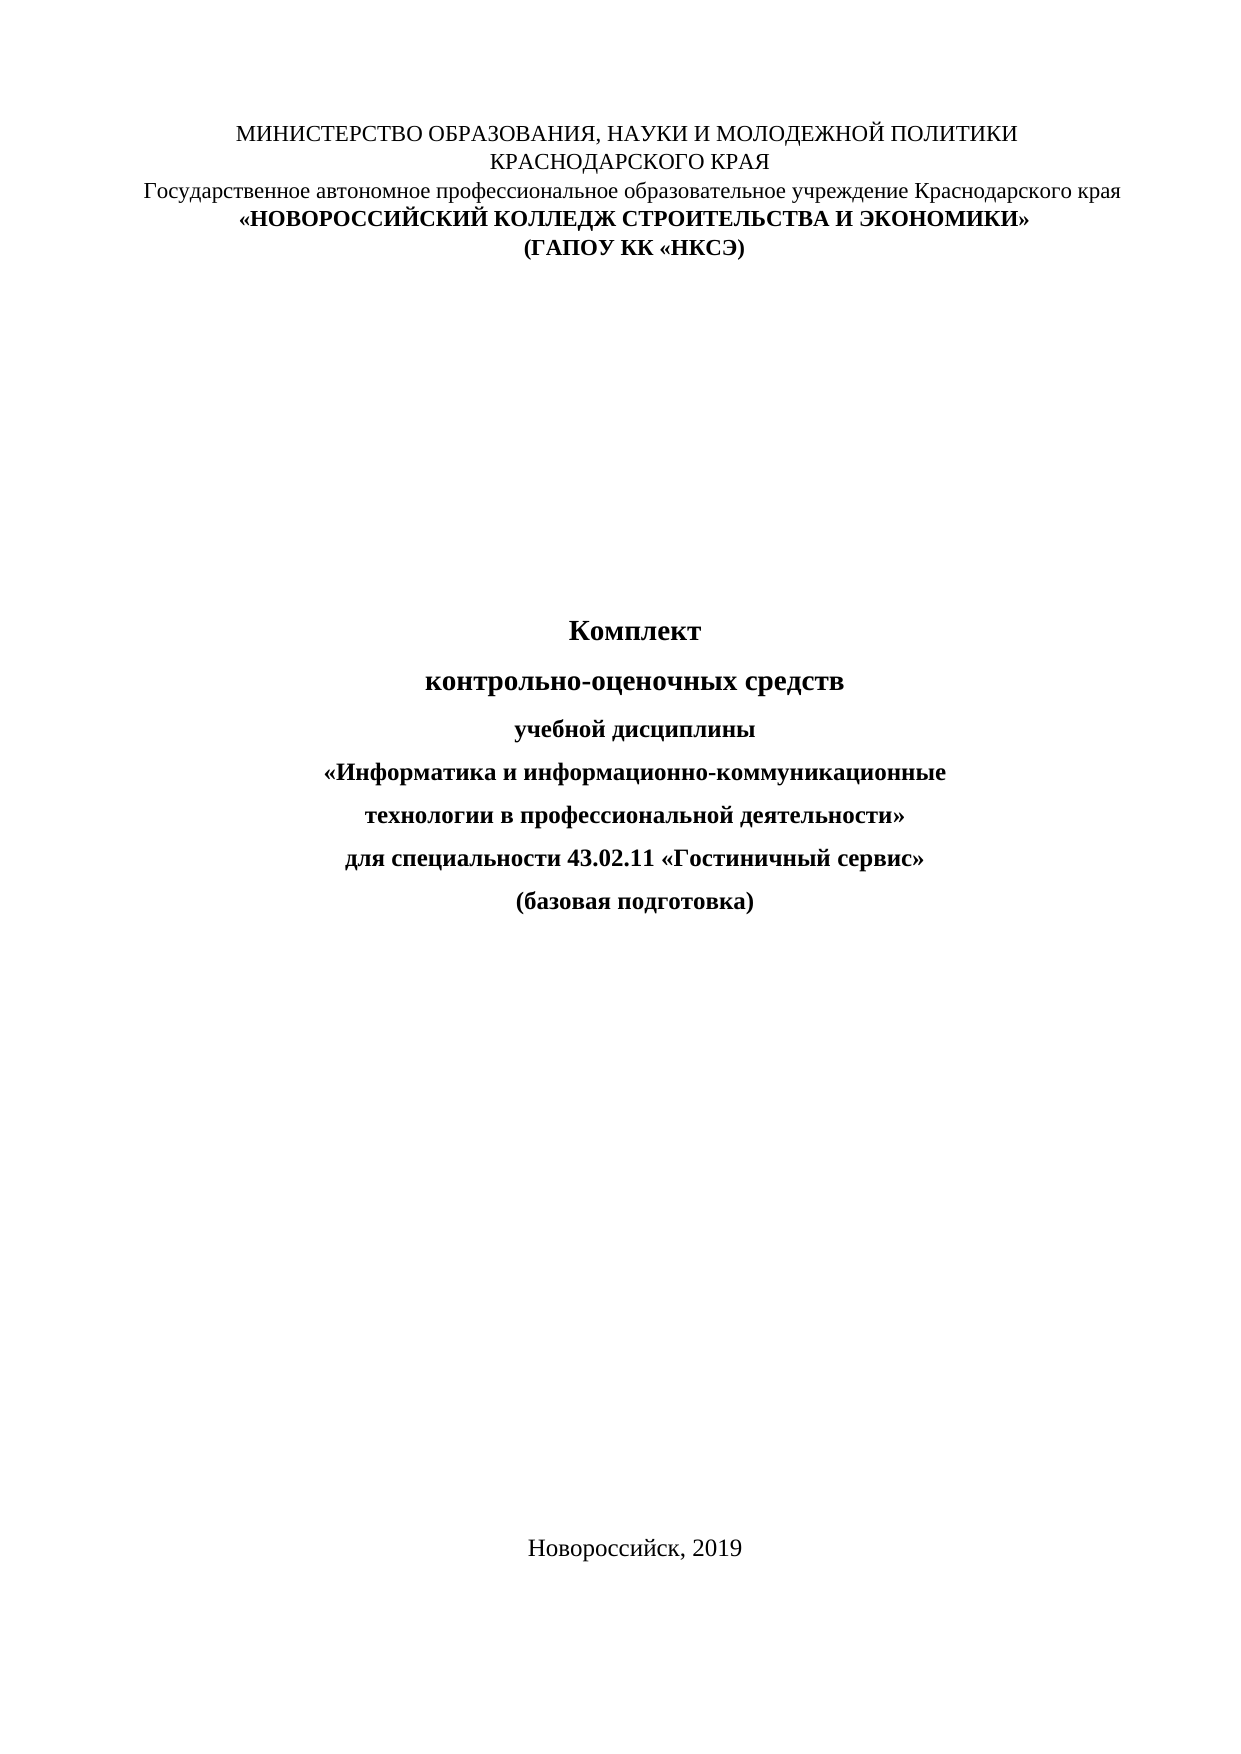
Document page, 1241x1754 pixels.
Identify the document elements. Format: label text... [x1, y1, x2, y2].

text «Информатика и информационно-коммуникационные [118, 757, 1152, 786]
text (базовая подготовка) [118, 886, 1152, 915]
text (ГАПОУ КК «НКСЭ) [118, 232, 1151, 261]
text Комплект [118, 613, 1152, 647]
text Государственное автономное профессиональное образовательное учреждение Краснодарского края [103, 175, 1151, 204]
text контрольно-оценочных средств [118, 663, 1152, 697]
text Новороссийск, 2019 [118, 1533, 1152, 1562]
text МИНИСТЕРСТВО ОБРАЗОВАНИЯ, НАУКИ И МОЛОДЕЖНОЙ ПОЛИТИКИ [103, 118, 1151, 147]
text «НОВОРОССИЙСКИЙ КОЛЛЕДЖ СТРОИТЕЛЬСТВА И ЭКОНОМИКИ» [118, 204, 1151, 232]
text КРАСНОДАРСКОГО КРАЯ [103, 147, 1151, 175]
text для специальности 43.02.11 «Гостиничный сервис» [118, 843, 1152, 872]
text технологии в профессиональной деятельности» [118, 800, 1152, 829]
text учебной дисциплины [118, 714, 1152, 742]
